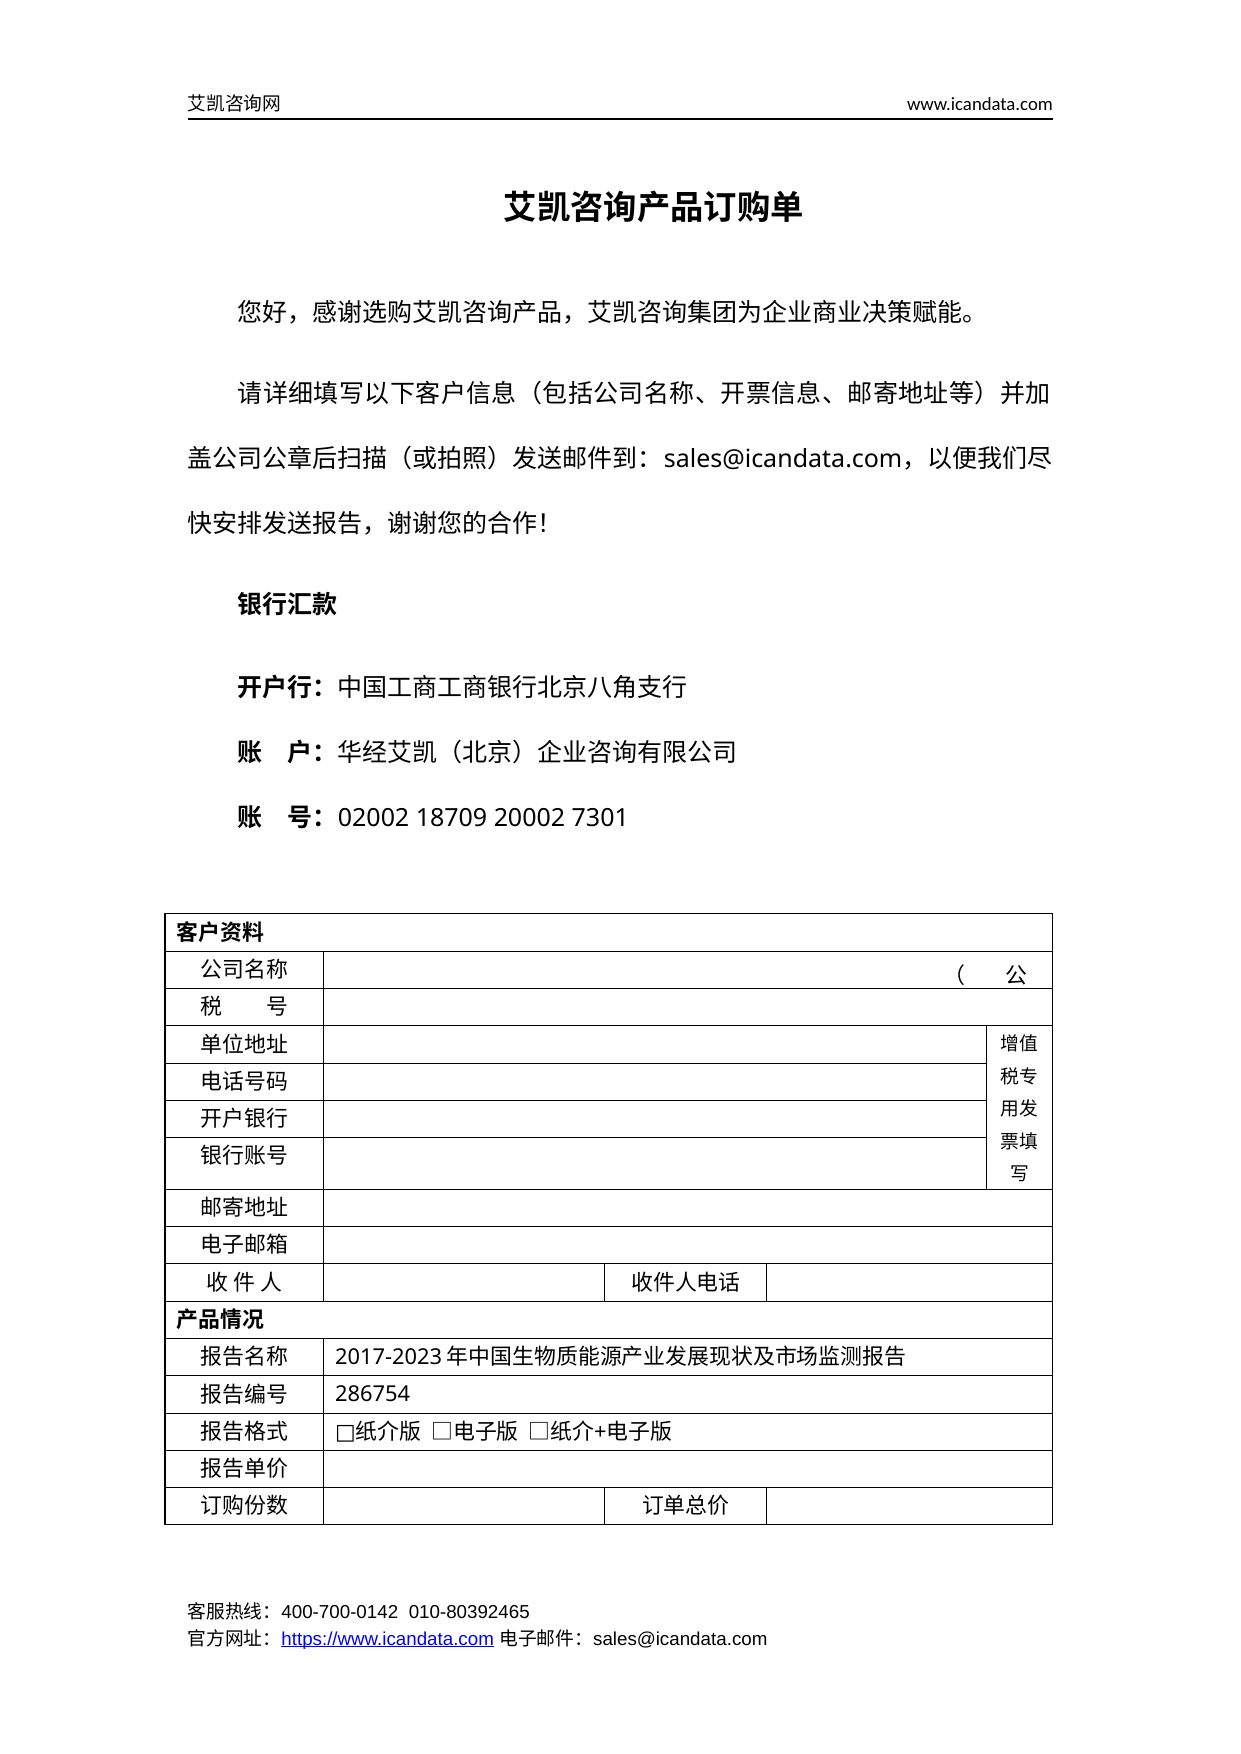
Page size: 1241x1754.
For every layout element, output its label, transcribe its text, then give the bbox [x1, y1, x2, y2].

table_cell 单位地址 [166, 1026, 323, 1062]
table_cell 2017-2023年中国生物质能源产业发展现状及市场监测报告 [324, 1339, 1052, 1375]
table_cell [324, 1190, 1052, 1226]
text 开户行：中国工商工商银行北京八角支行 [187, 653, 1053, 718]
table_cell 邮寄地址 [166, 1190, 323, 1226]
text 艾凯咨询产品订购单 [187, 172, 1053, 237]
table_cell [324, 1101, 986, 1137]
table_cell [767, 1264, 1052, 1301]
text 银行汇款 [187, 570, 1053, 635]
table_cell [324, 952, 1052, 988]
table_cell 订购份数 [166, 1488, 323, 1524]
table_cell 银行账号 [166, 1138, 323, 1189]
table_cell 电话号码 [166, 1064, 323, 1100]
table_cell 286754 [324, 1376, 1052, 1412]
table_cell [324, 1026, 986, 1062]
table_cell [324, 989, 1052, 1025]
table_cell [324, 1064, 986, 1100]
table_cell [324, 1227, 1052, 1263]
table_cell [324, 1138, 986, 1189]
table_cell 订单总价 [605, 1488, 766, 1524]
table_cell [324, 1264, 604, 1301]
table_cell 报告编号 [166, 1376, 323, 1412]
text 账 户：华经艾凯（北京）企业咨询有限公司 [187, 718, 1053, 783]
table_cell [767, 1488, 1052, 1524]
table_cell 开户银行 [166, 1101, 323, 1137]
table_cell 税 号 [166, 989, 323, 1025]
table_cell 电子邮箱 [166, 1227, 323, 1263]
table_header 客户资料 [166, 914, 1052, 951]
table_cell 产品情况 [166, 1302, 1052, 1338]
table_cell 增值税专用发票填写 [987, 1026, 1052, 1189]
text 账 号：02002 18709 20002 7301 [187, 783, 1053, 848]
table_cell 报告名称 [166, 1339, 323, 1375]
table_cell 收 件 人 [166, 1264, 323, 1301]
table_cell □纸介版 □电子版 □纸介+电子版 [324, 1414, 1052, 1450]
table_cell 收件人电话 [605, 1264, 766, 1301]
text 请详细填写以下客户信息（包括公司名称、开票信息、邮寄地址等）并加盖公司公章后扫描（或拍照）发送邮件到：sales@icandata.com，以便我们尽快安排发送报告，谢谢您的合作！ [187, 359, 1053, 554]
table_cell [324, 1451, 1052, 1487]
table_cell 公司名称 [166, 952, 323, 988]
table_cell 报告单价 [166, 1451, 323, 1487]
table_cell [324, 1488, 604, 1524]
text 您好，感谢选购艾凯咨询产品，艾凯咨询集团为企业商业决策赋能。 [187, 278, 1053, 343]
table_cell 报告格式 [166, 1414, 323, 1450]
